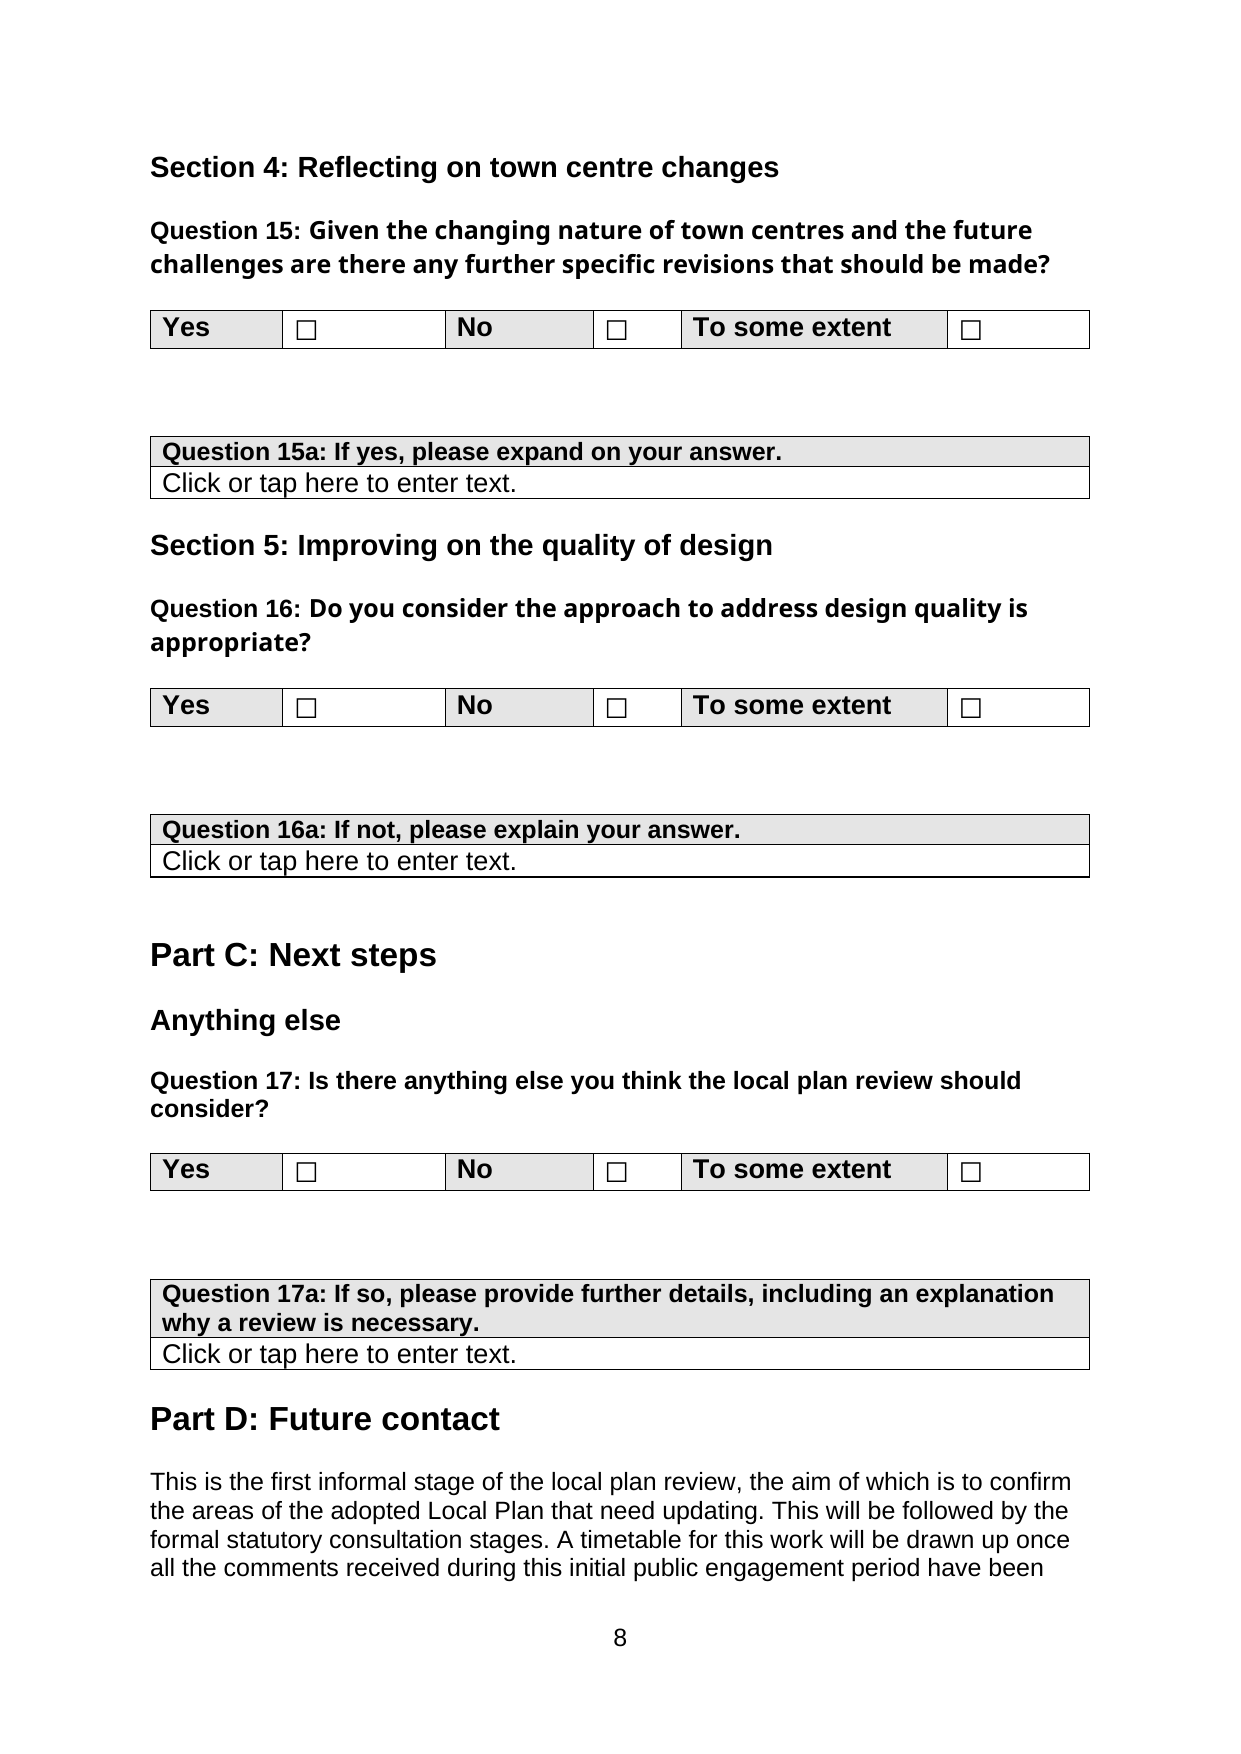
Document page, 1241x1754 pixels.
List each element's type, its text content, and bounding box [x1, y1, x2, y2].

table_header Question 16a: If not, please explain your answer. [151, 815, 1089, 844]
table_header To some extent [682, 1154, 947, 1190]
subtitle Section 5: Improving on the quality of design [150, 528, 1090, 562]
subtitle Part C: Next steps [150, 935, 1090, 974]
text Question 17: Is there anything else you think the local plan review should consider? [150, 1066, 1090, 1123]
table_header No [446, 1154, 593, 1190]
table_header [283, 1154, 445, 1190]
table_header [594, 311, 681, 348]
table_header Yes [151, 1154, 282, 1190]
table_header [594, 689, 681, 726]
table_header To some extent [682, 689, 947, 726]
table_cell [151, 1338, 1089, 1369]
table_header [283, 311, 445, 348]
text Question 16: Do you consider the approach to address design quality is appropriate? [150, 591, 1090, 659]
table_header [283, 689, 445, 726]
table_header No [446, 311, 593, 348]
table_cell [151, 467, 1089, 498]
table_header Yes [151, 689, 282, 726]
subtitle Anything else [150, 1003, 1090, 1037]
text Question 15: Given the changing nature of town centres and the future challenges are there any further specific revisions that should be made? [150, 213, 1090, 281]
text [150, 1467, 1090, 1582]
table_header Question 17a: If so, please provide further details, including an explanation why a review is necessary. [151, 1280, 1089, 1337]
table_header [948, 1154, 1089, 1190]
table_header No [446, 689, 593, 726]
table_header To some extent [682, 311, 947, 348]
table_header [948, 311, 1089, 348]
table_header Question 15a: If yes, please expand on your answer. [151, 437, 1089, 466]
subtitle Section 4: Reflecting on town centre changes [150, 150, 1090, 183]
table_header Yes [151, 311, 282, 348]
table_header [594, 1154, 681, 1190]
table_header [948, 689, 1089, 726]
subtitle Part D: Future contact [150, 1399, 1090, 1438]
table_cell [151, 845, 1089, 876]
